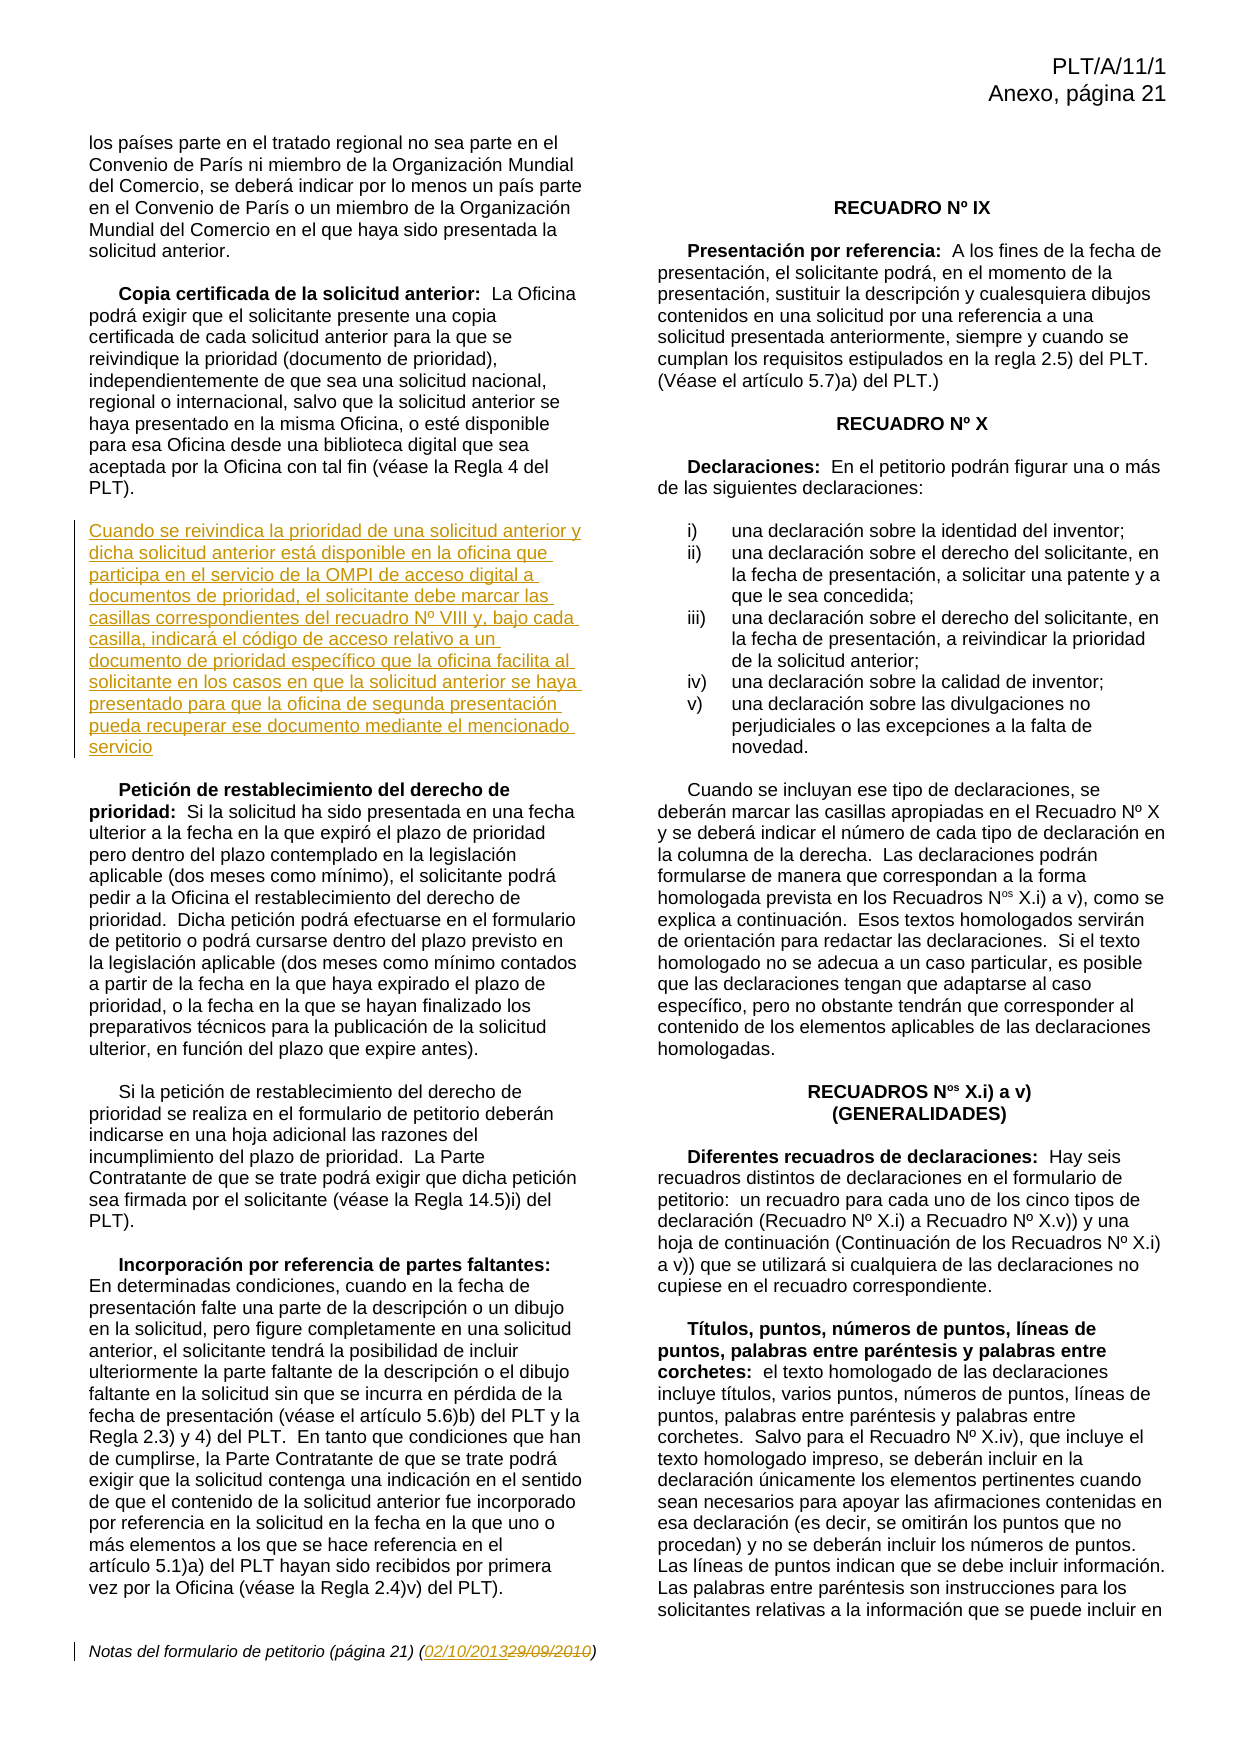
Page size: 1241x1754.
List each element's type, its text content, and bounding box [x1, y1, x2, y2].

text Petición de restablecimiento del derecho de prioridad: Si la solicitud ha sido presentada en una fecha ulterior a la fecha en la que expiró el plazo de prioridad pero dentro del plazo contemplado en la legislación aplicable (dos meses como mínimo), el solicitante podrá pedir a la Oficina el restablecimiento del derecho de prioridad. Dicha petición podrá efectuarse en el formulario de petitorio o podrá cursarse dentro del plazo previsto en la legislación aplicable (dos meses como mínimo contados a partir de la fecha en la que haya expirado el plazo de prioridad, o la fecha en la que se hayan finalizado los preparativos técnicos para la publicación de la solicitud ulterior, en función del plazo que expire antes). [89, 779, 582, 1059]
text Presentación por referencia: A los fines de la fecha de presentación, el solicitante podrá, en el momento de la presentación, sustituir la descripción y cualesquiera dibujos contenidos en una solicitud por una referencia a una solicitud presentada anteriormente, siempre y cuando se cumplan los requisitos estipulados en la regla 2.5) del PLT. (Véase el artículo 5.7)a) del PLT.) [657, 240, 1166, 391]
text ii) una declaración sobre el derecho del solicitante, en la fecha de presentación, a solicitar una patente y a que le sea concedida; [687, 542, 1166, 607]
text iv) una declaración sobre la calidad de inventor; [687, 671, 1166, 693]
text v) una declaración sobre las divulgaciones no perjudiciales o las excepciones a la falta de novedad. [687, 693, 1166, 757]
text (GENERALIDADES) [657, 1102, 1166, 1124]
text Cuando se incluyan ese tipo de declaraciones, se deberán marcar las casillas apropiadas en el Recuadro Nº X y se deberá indicar el número de cada tipo de declaración en la columna de la derecha. Las declaraciones podrán formularse de manera que correspondan a la forma homologada prevista en los Recuadros Nos X.i) a v), como se explica a continuación. Esos textos homologados servirán de orientación para redactar las declaraciones. Si el texto homologado no se adecua a un caso particular, es posible que las declaraciones tengan que adaptarse al caso específico, pero no obstante tendrán que corresponder al contenido de los elementos aplicables de las declaraciones homologadas. [657, 779, 1166, 1059]
text RECUADROS Nos X.i) a v) [657, 1081, 1166, 1102]
text RECUADRO Nº X [657, 412, 1166, 434]
text i) una declaración sobre la identidad del inventor; [687, 520, 1166, 542]
text Declaraciones: En el petitorio podrán figurar una o más de las siguientes declaraciones: [657, 456, 1166, 499]
text Diferentes recuadros de declaraciones: Hay seis recuadros distintos de declaraciones en el formulario de petitorio: un recuadro para cada uno de los cinco tipos de declaración (Recuadro Nº X.i) a Recuadro Nº X.v)) y una hoja de continuación (Continuación de los Recuadros Nº X.i) a v)) que se utilizará si cualquiera de las declaraciones no cupiese en el recuadro correspondiente. [657, 1146, 1166, 1297]
text Copia certificada de la solicitud anterior: La Oficina podrá exigir que el solicitante presente una copia certificada de cada solicitud anterior para la que se reivindique la prioridad (documento de prioridad), independientemente de que sea una solicitud nacional, regional o internacional, salvo que la solicitud anterior se haya presentado en la misma Oficina, o esté disponible para esa Oficina desde una biblioteca digital que sea aceptada por la Oficina con tal fin (véase la Regla 4 del PLT). [89, 283, 582, 499]
text Si la petición de restablecimiento del derecho de prioridad se realiza en el formulario de petitorio deberán indicarse en una hoja adicional las razones del incumplimiento del plazo de prioridad. La Parte Contratante de que se trate podrá exigir que dicha petición sea firmada por el solicitante (véase la Regla 14.5)i) del PLT). [89, 1081, 582, 1232]
text Incorporación por referencia de partes faltantes: En determinadas condiciones, cuando en la fecha de presentación falte una parte de la descripción o un dibujo en la solicitud, pero figure completamente en una solicitud anterior, el solicitante tendrá la posibilidad de incluir ulteriormente la parte faltante de la descripción o el dibujo faltante en la solicitud sin que se incurra en pérdida de la fecha de presentación (véase el artículo 5.6)b) del PLT y la Regla 2.3) y 4) del PLT. En tanto que condiciones que han de cumplirse, la Parte Contratante de que se trate podrá exigir que la solicitud contenga una indicación en el sentido de que el contenido de la solicitud anterior fue incorporado por referencia en la solicitud en la fecha en la que uno o más elementos a los que se hace referencia en el artículo 5.1)a) del PLT hayan sido recibidos por primera vez por la Oficina (véase la Regla 2.4)v) del PLT). [89, 1253, 582, 1598]
text RECUADRO Nº IX [657, 197, 1166, 218]
text iii) una declaración sobre el derecho del solicitante, en la fecha de presentación, a reivindicar la prioridad de la solicitud anterior; [687, 607, 1166, 671]
